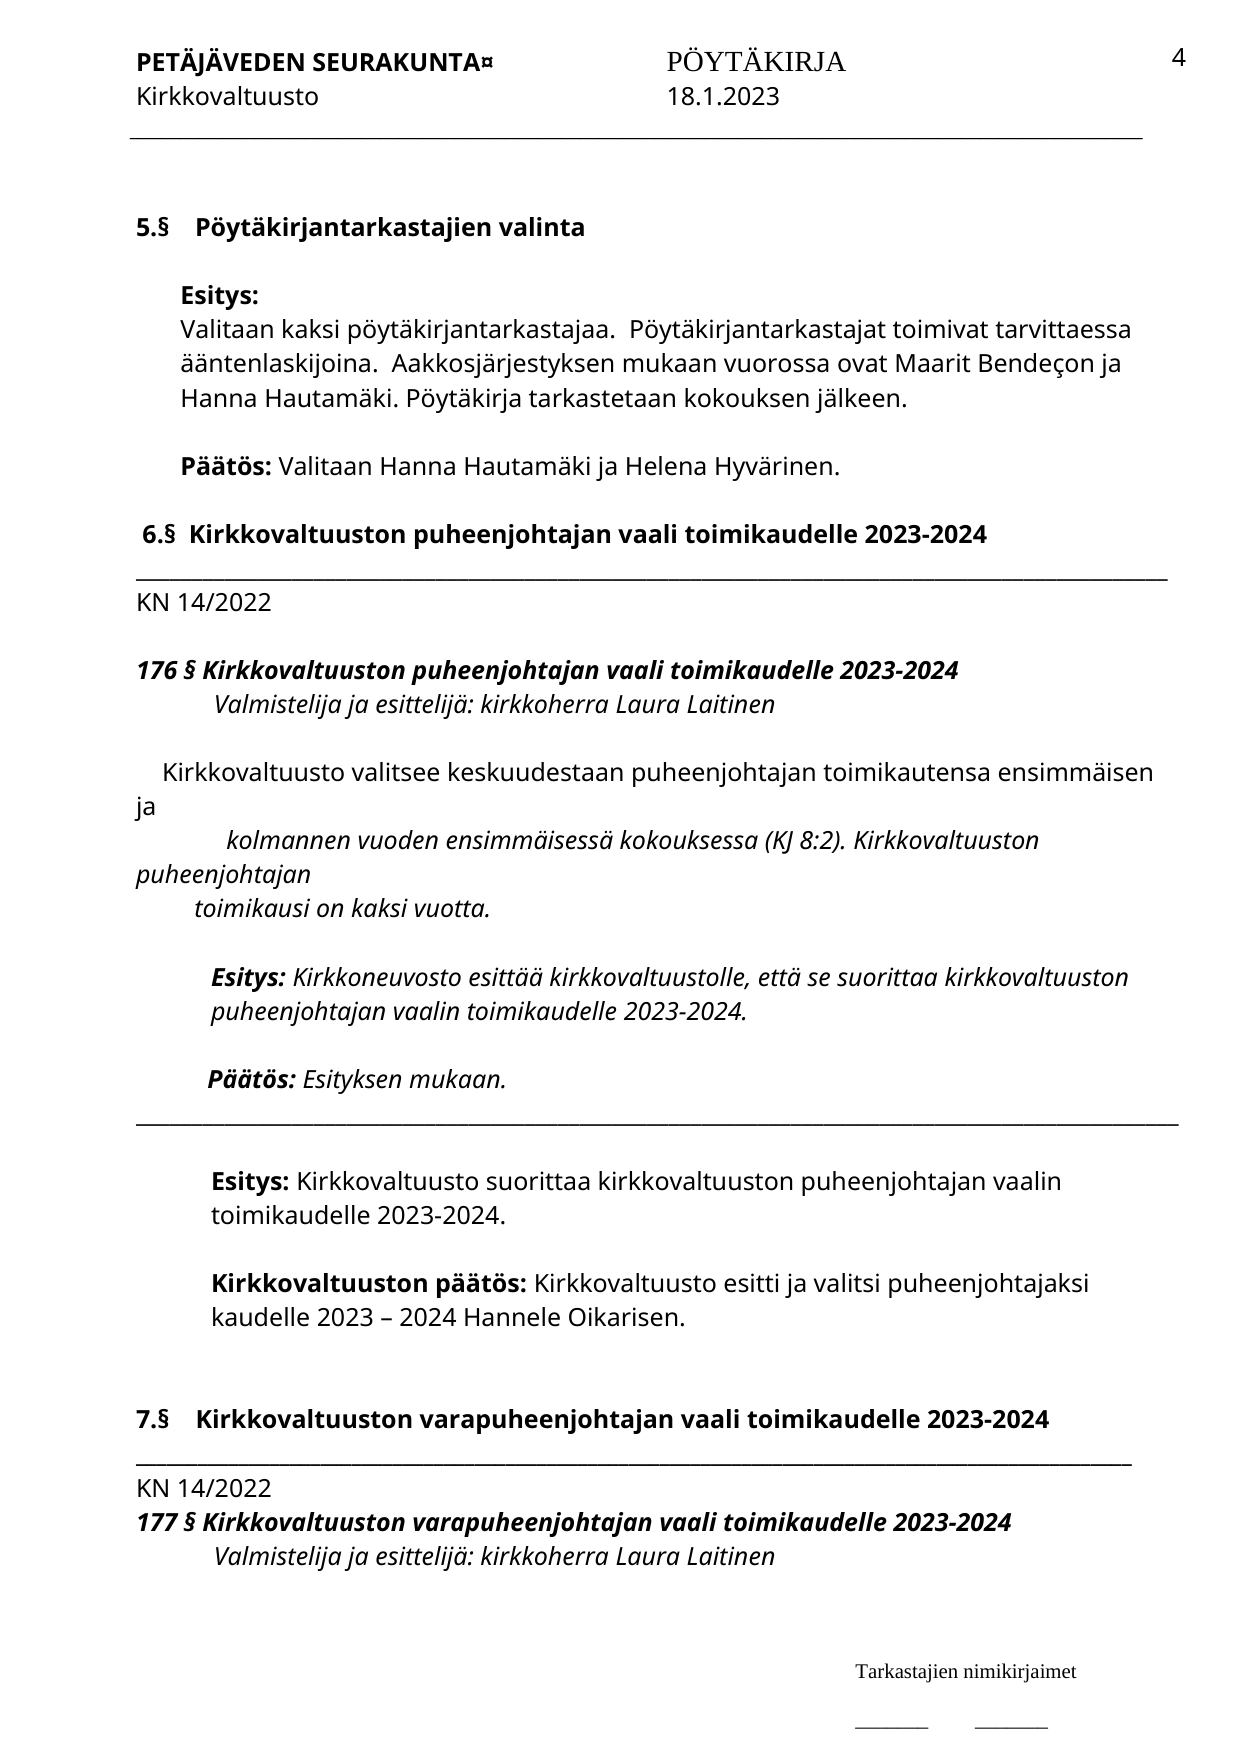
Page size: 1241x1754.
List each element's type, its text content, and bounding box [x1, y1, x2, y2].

text _____________________________________________________________________________________________ [136, 551, 1179, 584]
text 176 § Kirkkovaltuuston puheenjohtajan vaali toimikaudelle 2023-2024 [136, 653, 1179, 687]
text Päätös: Valitaan Hanna Hautamäki ja Helena Hyvärinen. [180, 448, 1179, 482]
text 6.§ Kirkkovaltuuston puheenjohtajan vaali toimikaudelle 2023-2024 [136, 516, 1179, 551]
text 7.§ Kirkkovaltuuston varapuheenjohtajan vaali toimikaudelle 2023-2024 [136, 1402, 1179, 1436]
text Esitys: Kirkkoneuvosto esittää kirkkovaltuustolle, että se suorittaa kirkkovaltuuston puheenjohtajan vaalin toimikaudelle 2023-2024. [211, 959, 1179, 1027]
text _________________________________________________________________________________________________ [136, 1436, 1179, 1470]
text KN 14/2022 [136, 1470, 1179, 1504]
text kolmannen vuoden ensimmäisessä kokouksessa (KJ 8:2). Kirkkovaltuuston puheenjohtajan [136, 823, 1179, 891]
text Kirkkovaltuusto valitsee keskuudestaan puheenjohtajan toimikautensa ensimmäisen ja [136, 755, 1179, 823]
text Esitys: [180, 278, 1179, 312]
text Esitys: Kirkkovaltuusto suorittaa kirkkovaltuuston puheenjohtajan vaalin toimikaudelle 2023-2024. [211, 1164, 1179, 1232]
text toimikausi on kaksi vuotta. [136, 891, 1179, 925]
text 5.§ Pöytäkirjantarkastajien valinta [136, 210, 1179, 244]
text ______________________________________________________________________________________________ [136, 1096, 1179, 1129]
text Valmistelija ja esittelijä: kirkkoherra Laura Laitinen [136, 1538, 1179, 1572]
text KN 14/2022 [136, 584, 1179, 619]
text Kirkkovaltuuston päätös: Kirkkovaltuusto esitti ja valitsi puheenjohtajaksi kaudelle 2023 – 2024 Hannele Oikarisen. [211, 1266, 1179, 1334]
text Päätös: Esityksen mukaan. [136, 1061, 1179, 1096]
text Valitaan kaksi pöytäkirjantarkastajaa. Pöytäkirjantarkastajat toimivat tarvittaessa ääntenlaskijoina. Aakkosjärjestyksen mukaan vuorossa ovat Maarit Bendeçon ja Hanna Hautamäki. Pöytäkirja tarkastetaan kokouksen jälkeen. [180, 312, 1179, 414]
text Valmistelija ja esittelijä: kirkkoherra Laura Laitinen [136, 687, 1179, 721]
text 177 § Kirkkovaltuuston varapuheenjohtajan vaali toimikaudelle 2023-2024 [136, 1504, 1179, 1538]
